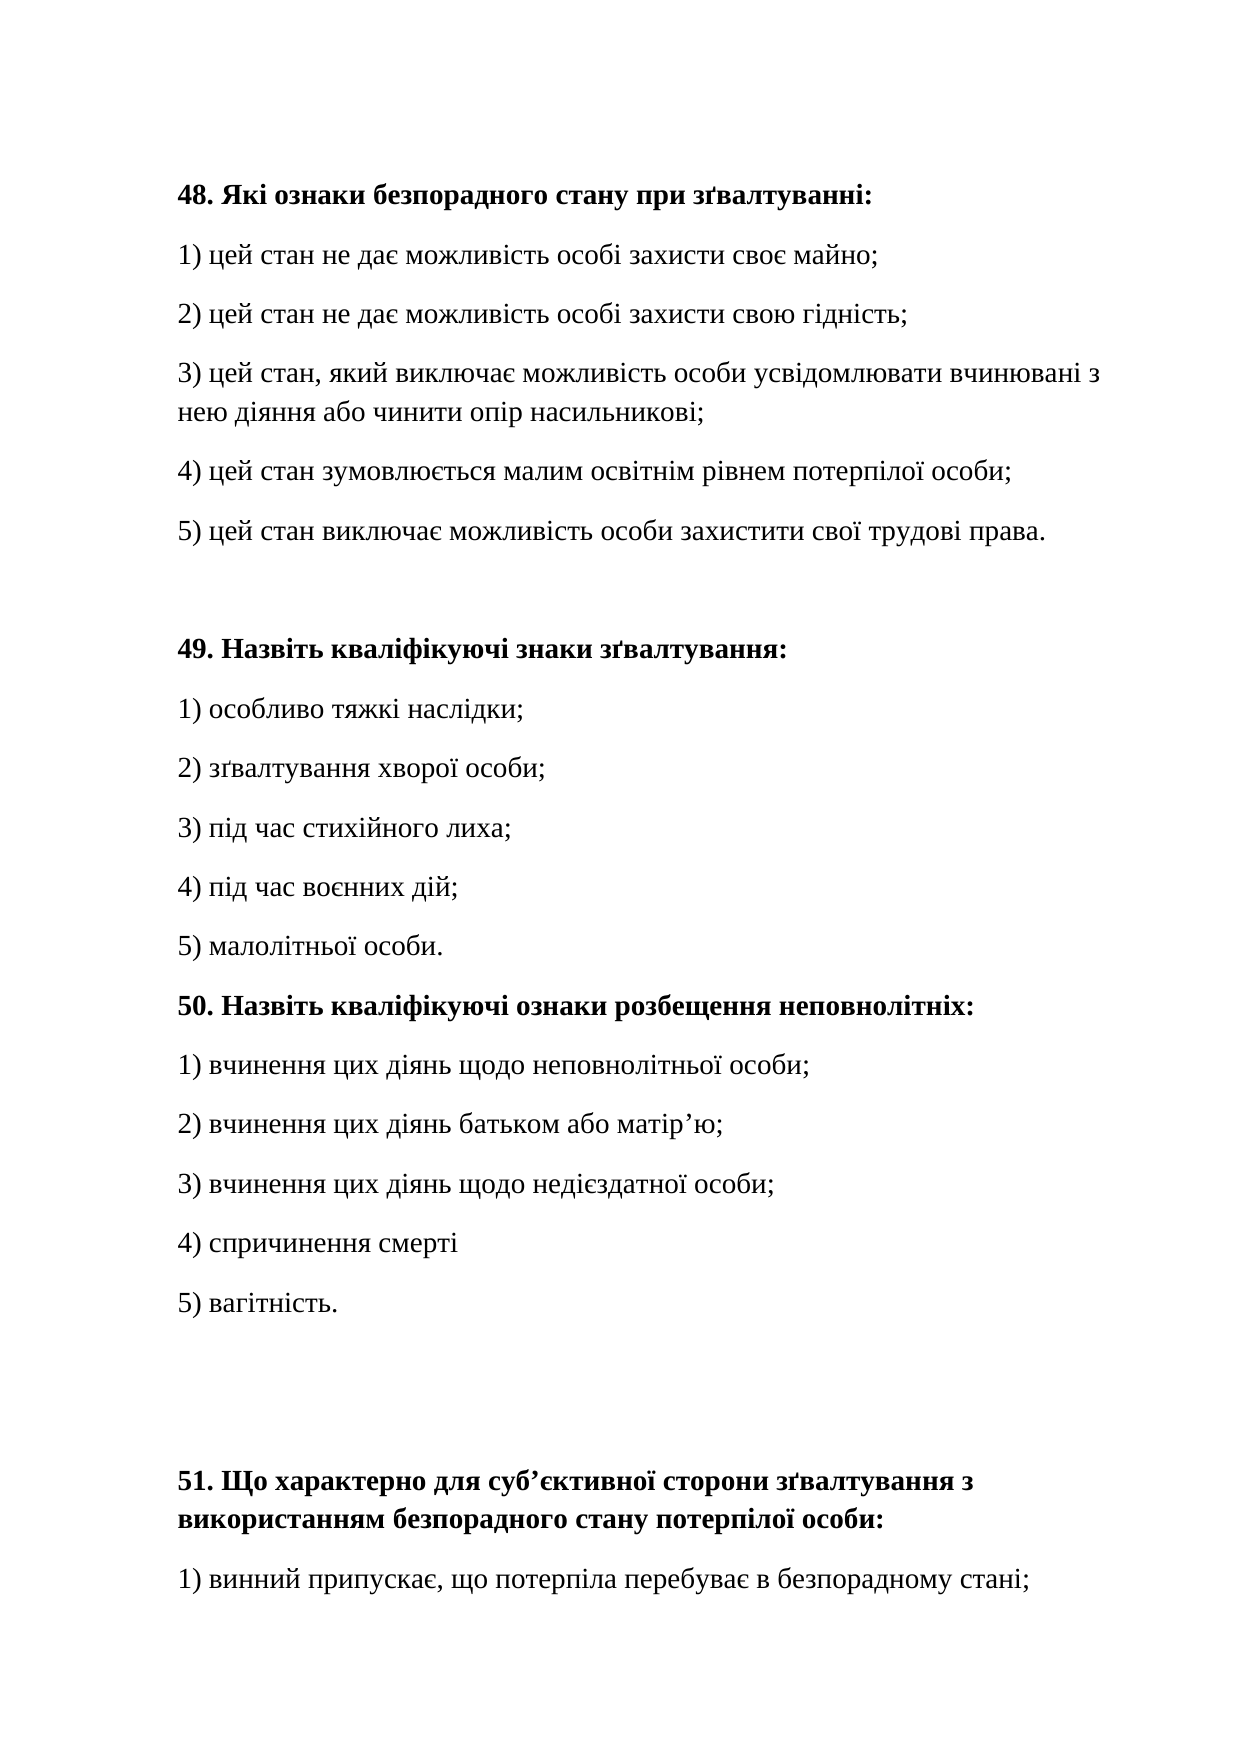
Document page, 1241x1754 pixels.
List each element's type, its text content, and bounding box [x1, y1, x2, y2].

text 2) вчинення цих діянь батьком або матір’ю; [177, 1107, 1152, 1140]
text 2) зґвалтування хворої особи; [177, 750, 1152, 784]
text 50. Назвіть кваліфікуючі ознаки розбещення неповнолітніх: [177, 988, 1152, 1021]
text 1) особливо тяжкі наслідки; [177, 691, 1152, 724]
text 3) під час стихійного лиха; [177, 810, 1152, 843]
text 5) вагітність. [177, 1285, 1152, 1318]
text 2) цей стан не дає можливість особі захисти свою гідність; [177, 296, 1152, 330]
text 49. Назвіть кваліфікуючі знаки зґвалтування: [177, 632, 1152, 665]
text 48. Які ознаки безпорадного стану при зґвалтуванні: [177, 177, 1152, 211]
text 3) вчинення цих діянь щодо недієздатної особи; [177, 1166, 1152, 1199]
text 4) цей стан зумовлюється малим освітнім рівнем потерпілої особи; [177, 453, 1152, 487]
text 4) спричинення смерті [177, 1225, 1152, 1259]
text 5) цей стан виключає можливість особи захистити свої трудові права. [177, 513, 1152, 546]
text 4) під час воєнних дій; [177, 869, 1152, 903]
text 1) вчинення цих діянь щодо неповнолітньої особи; [177, 1047, 1152, 1081]
text 5) малолітньої особи. [177, 928, 1152, 962]
text 1) цей стан не дає можливість особі захисти своє майно; [177, 237, 1152, 270]
text 1) винний припускає, що потерпіла перебуває в безпорадному стані; [177, 1561, 1152, 1594]
text 51. Що характерно для суб’єктивної сторони зґвалтування з використанням безпорадного стану потерпілої особи: [177, 1463, 1152, 1535]
text 3) цей стан, який виключає можливість особи усвідомлювати вчинювані з нею діяння або чинити опір насильникові; [177, 356, 1152, 428]
